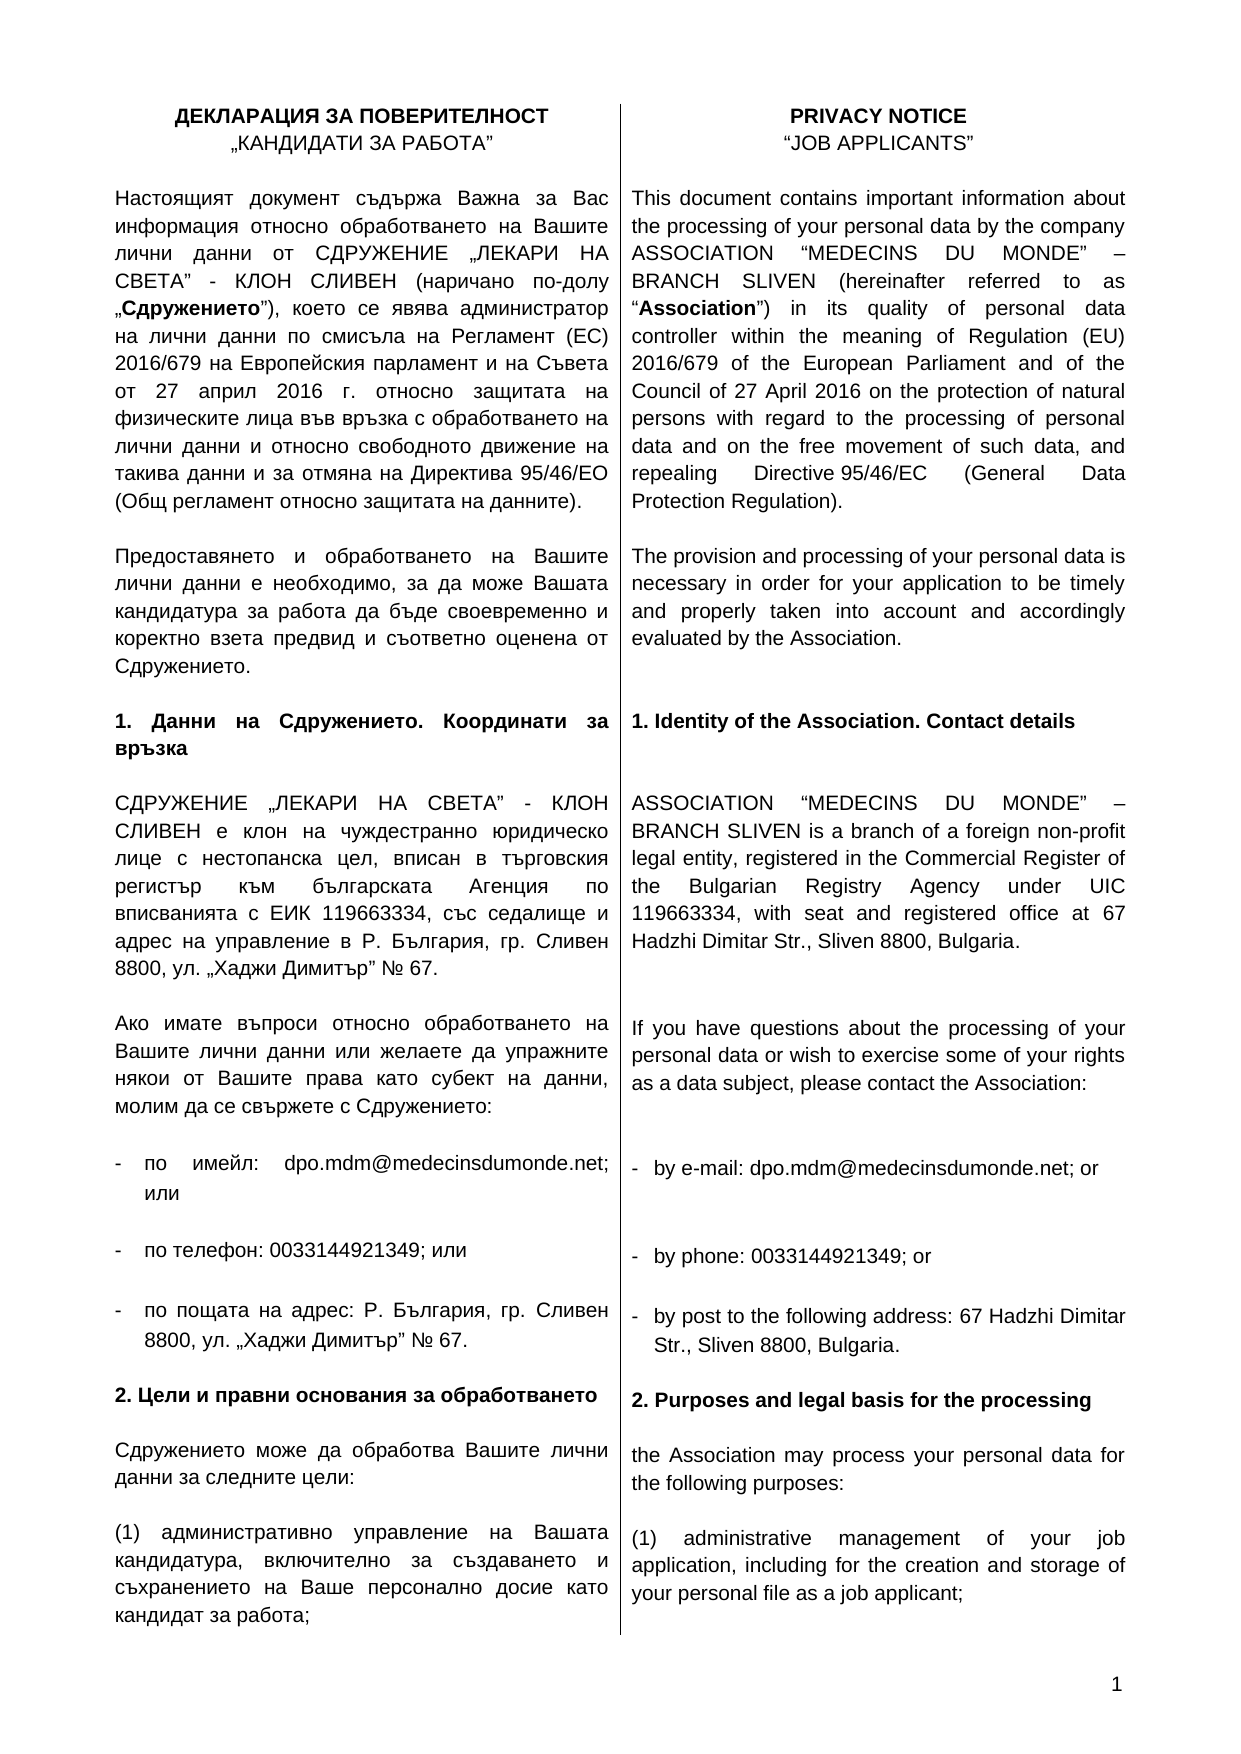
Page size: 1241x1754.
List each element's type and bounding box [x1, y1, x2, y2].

table_header [621, 104, 1137, 1635]
table_header [103, 104, 620, 1635]
